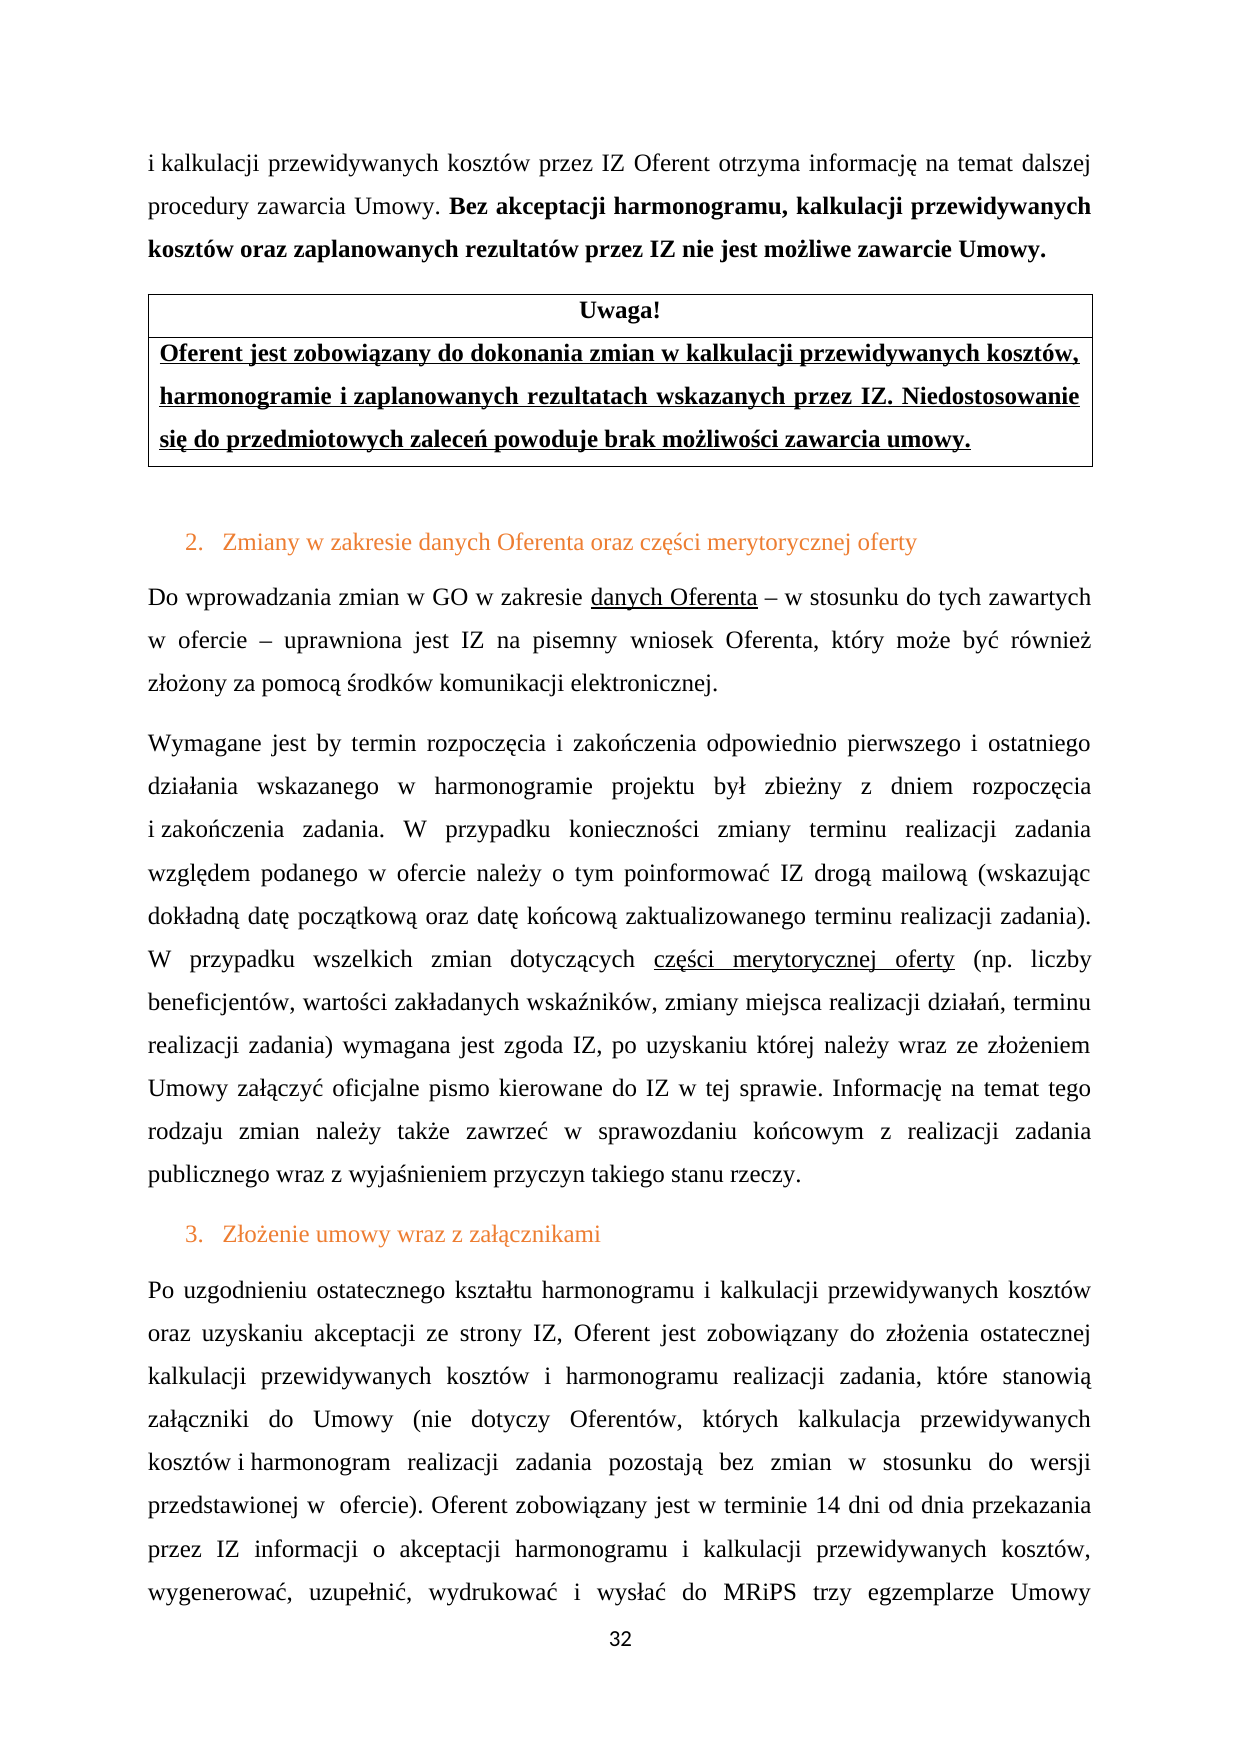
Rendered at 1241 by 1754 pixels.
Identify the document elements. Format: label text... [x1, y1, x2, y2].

table_cell Oferent jest zobowiązany do dokonania zmian w kalkulacji przewidywanych kosztów, harmonogramie i zaplanowanych rezultatach wskazanych przez IZ. Niedostosowanie się do przedmiotowych zaleceń powoduje brak możliwości zawarcia umowy. [149, 338, 1092, 466]
text Do wprowadzania zmian w GO w zakresie danych Oferenta – w stosunku do tych zawartych w ofercie – uprawniona jest IZ na pisemny wniosek Oferenta, który może być również złożony za pomocą środków komunikacji elektronicznej. [148, 582, 1092, 697]
subtitle Zmiany w zakresie danych Oferenta oraz części merytorycznej oferty [185, 527, 1093, 555]
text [148, 1275, 1092, 1606]
table_header Uwaga! [149, 295, 1092, 337]
subtitle Złożenie umowy wraz z załącznikami [185, 1219, 1093, 1248]
text Wymagane jest by termin rozpoczęcia i zakończenia odpowiednio pierwszego i ostatniego działania wskazanego w harmonogramie projektu był zbieżny z dniem rozpoczęcia i zakończenia zadania. W przypadku konieczności zmiany terminu realizacji zadania względem podanego w ofercie należy o tym poinformować IZ drogą mailową (wskazując dokładną datę początkową oraz datę końcową zaktualizowanego terminu realizacji zadania). W przypadku wszelkich zmian dotyczących części merytorycznej oferty (np. liczby beneficjentów, wartości zakładanych wskaźników, zmiany miejsca realizacji działań, terminu realizacji zadania) wymagana jest zgoda IZ, po uzyskaniu której należy wraz ze złożeniem Umowy załączyć oficjalne pismo kierowane do IZ w tej sprawie. Informację na temat tego rodzaju zmian należy także zawrzeć w sprawozdaniu końcowym z realizacji zadania publicznego wraz z wyjaśnieniem przyczyn takiego stanu rzeczy. [148, 728, 1092, 1188]
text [148, 148, 1092, 263]
